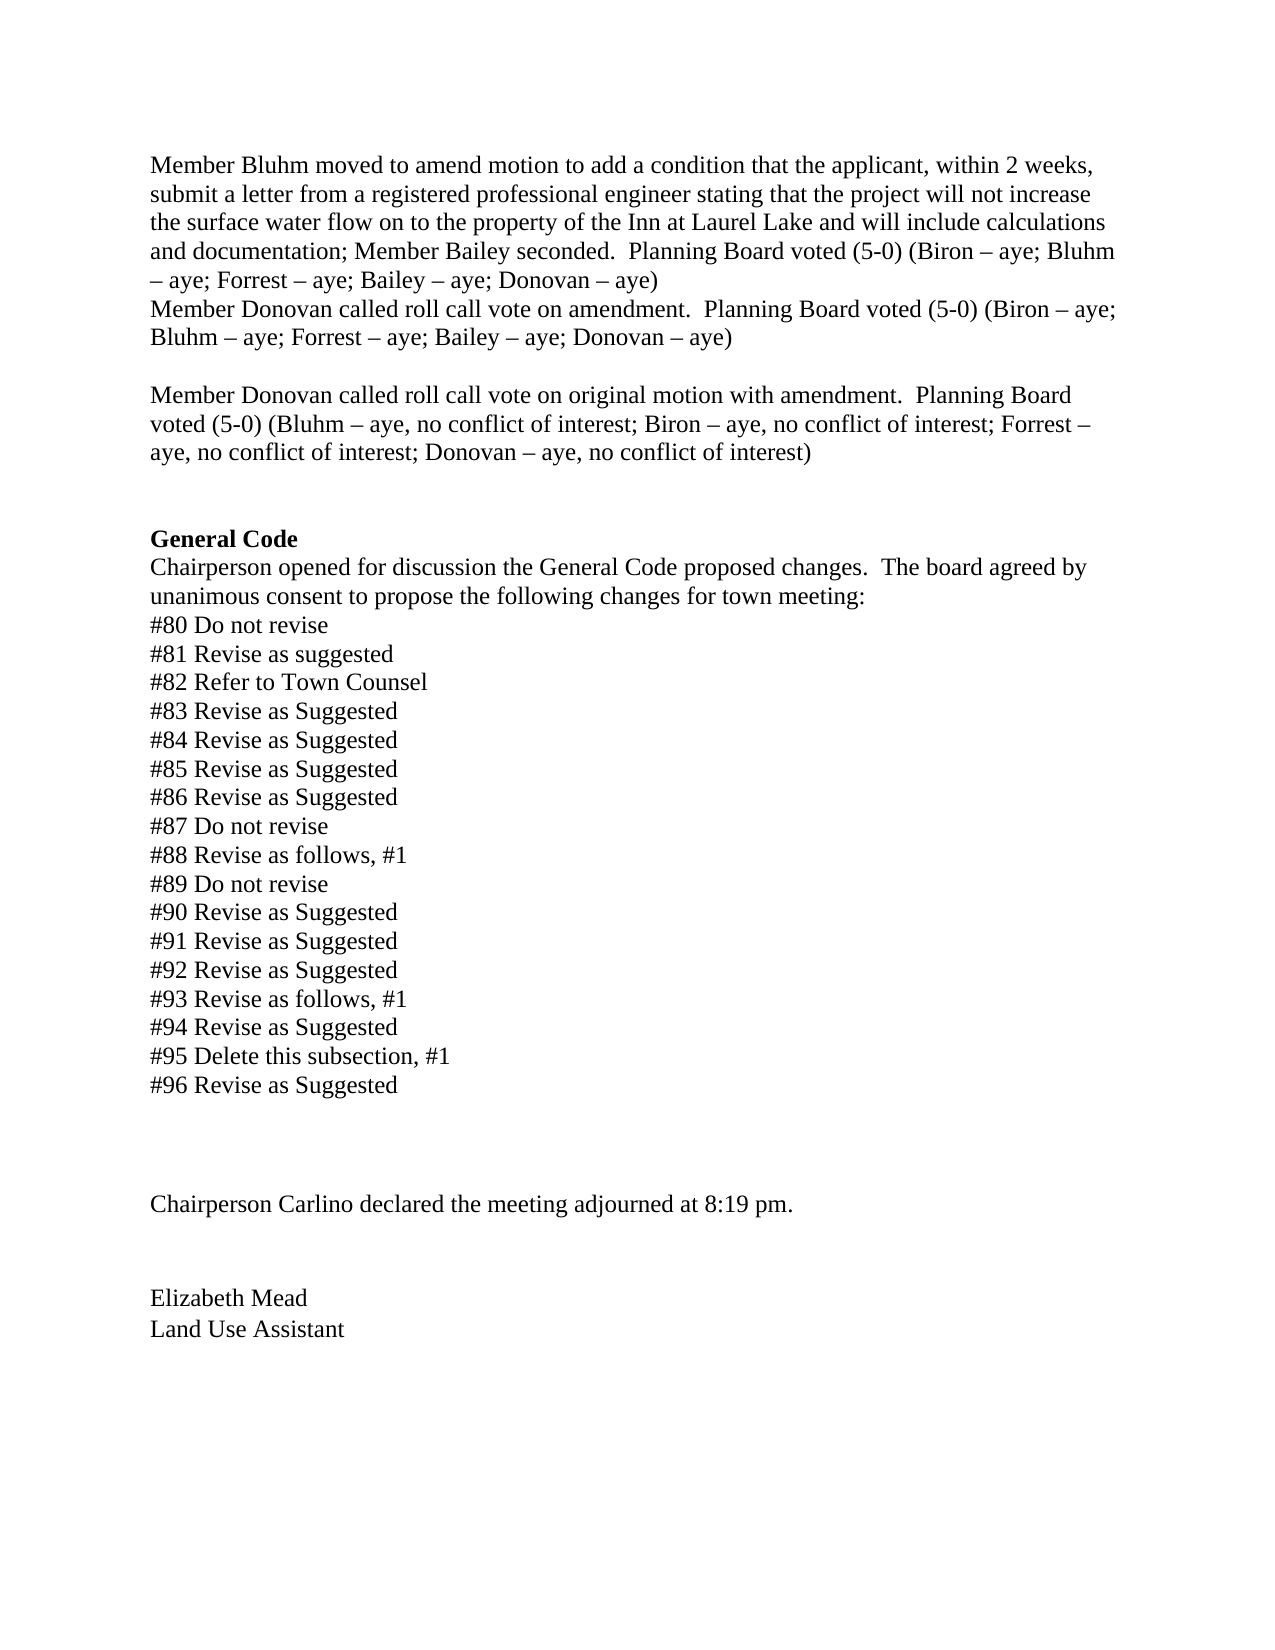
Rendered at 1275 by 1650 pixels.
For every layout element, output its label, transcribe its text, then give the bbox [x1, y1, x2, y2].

text Member Bluhm moved to amend motion to add a condition that the applicant, within 2 weeks, submit a letter from a registered professional engineer stating that the project will not increase the surface water flow on to the property of the Inn at Laurel Lake and will include calculations and documentation; Member Bailey seconded. Planning Board voted (5-0) (Biron – aye; Bluhm – aye; Forrest – aye; Bailey – aye; Donovan – aye) [150, 150, 1125, 294]
text #95 Delete this subsection, #1 [150, 1041, 1125, 1070]
text #81 Revise as suggested [150, 639, 1125, 667]
text #86 Revise as Suggested [150, 782, 1125, 811]
text Land Use Assistant [150, 1314, 1125, 1342]
text #89 Do not revise [150, 869, 1125, 897]
text #90 Revise as Suggested [150, 897, 1125, 926]
text Member Donovan called roll call vote on original motion with amendment. Planning Board voted (5-0) (Bluhm – aye, no conflict of interest; Biron – aye, no conflict of interest; Forrest – aye, no conflict of interest; Donovan – aye, no conflict of interest) [150, 380, 1125, 466]
text General Code [150, 524, 1125, 552]
text #92 Revise as Suggested [150, 955, 1125, 984]
text Chairperson Carlino declared the meeting adjourned at 8:19 pm. [150, 1189, 1125, 1218]
text #80 Do not revise [150, 610, 1125, 639]
text #96 Revise as Suggested [150, 1070, 1125, 1099]
text Member Donovan called roll call vote on amendment. Planning Board voted (5-0) (Biron – aye; Bluhm – aye; Forrest – aye; Bailey – aye; Donovan – aye) [150, 294, 1125, 351]
text #82 Refer to Town Counsel [150, 667, 1125, 696]
text #84 Revise as Suggested [150, 725, 1125, 754]
text #88 Revise as follows, #1 [150, 840, 1125, 869]
text #93 Revise as follows, #1 [150, 984, 1125, 1012]
text #85 Revise as Suggested [150, 754, 1125, 782]
text #87 Do not revise [150, 811, 1125, 840]
text #91 Revise as Suggested [150, 926, 1125, 955]
text #83 Revise as Suggested [150, 696, 1125, 725]
text Elizabeth Mead [150, 1283, 1125, 1311]
text Chairperson opened for discussion the General Code proposed changes. The board agreed by unanimous consent to propose the following changes for town meeting: [150, 552, 1125, 610]
text #94 Revise as Suggested [150, 1012, 1125, 1041]
